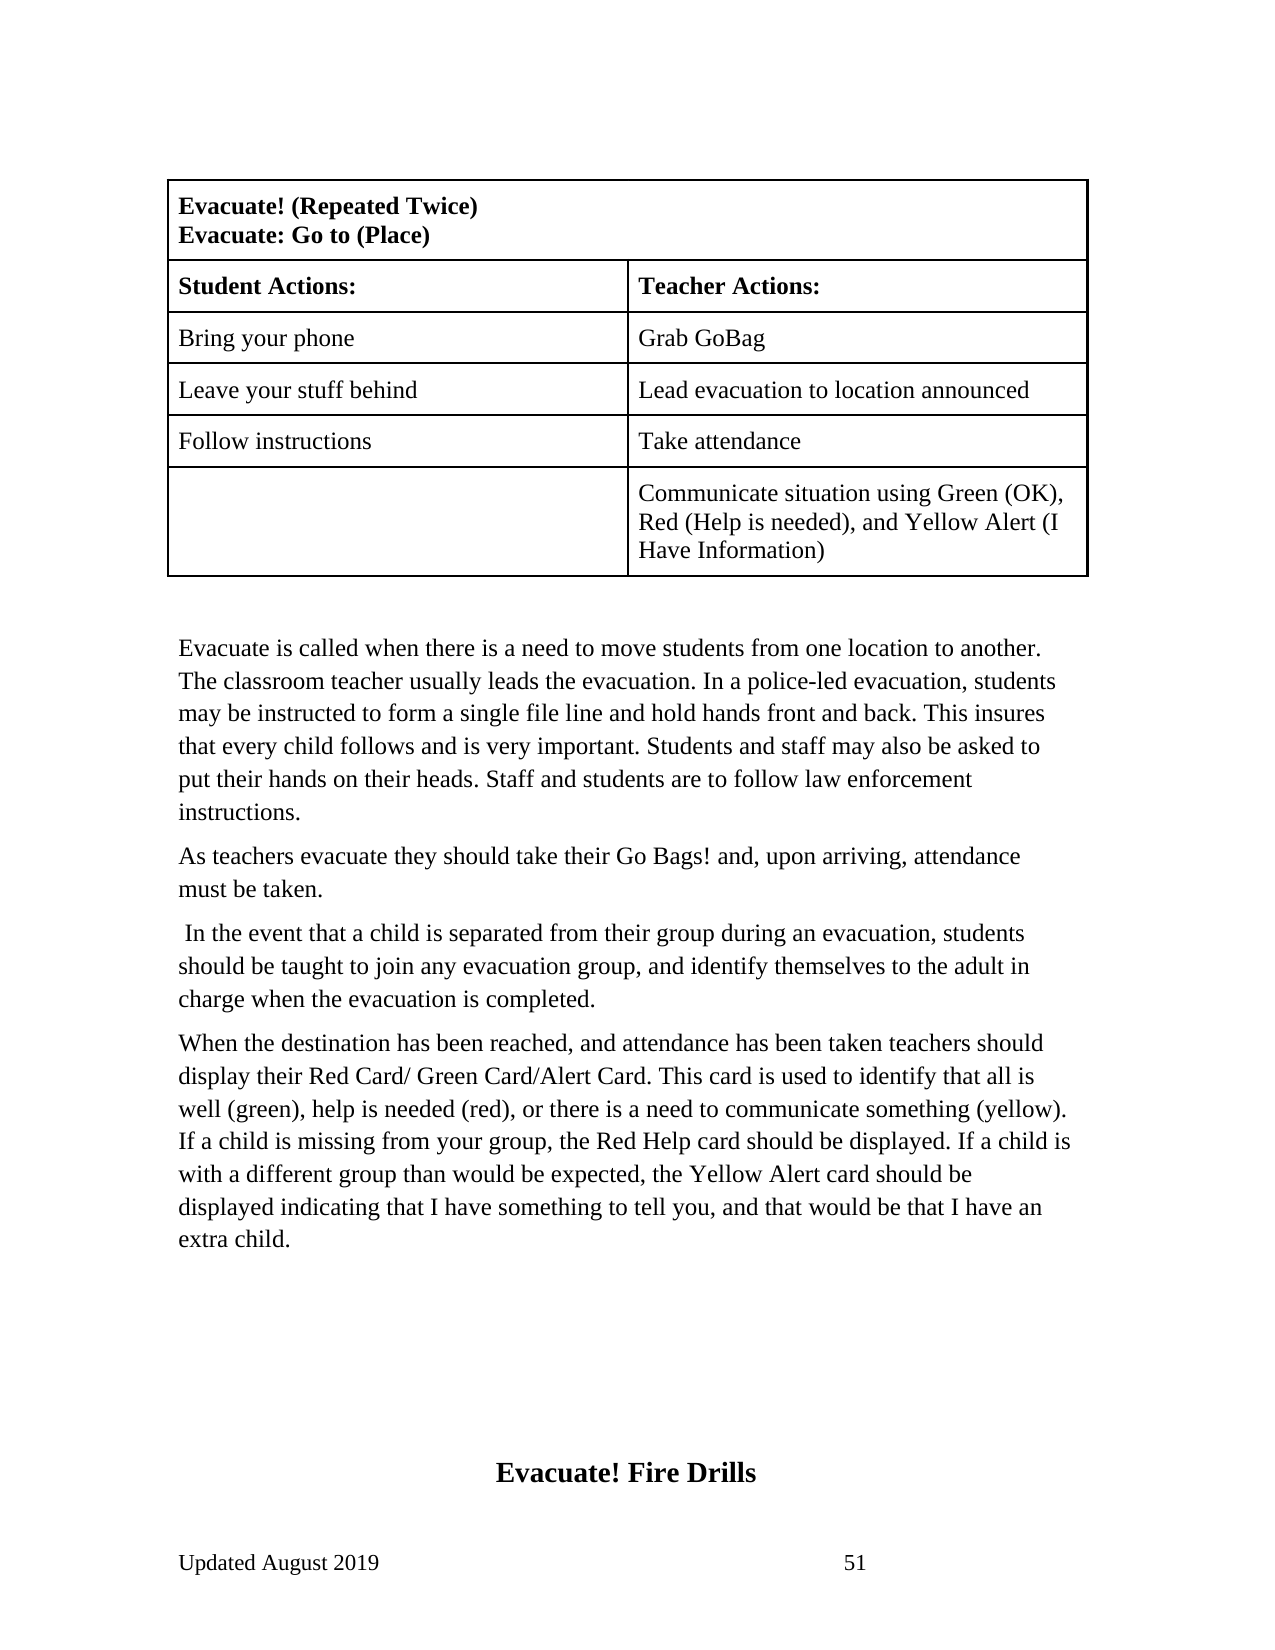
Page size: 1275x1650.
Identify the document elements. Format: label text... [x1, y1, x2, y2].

table_cell Lead evacuation to location announced [629, 364, 1086, 414]
table_cell Follow instructions [169, 416, 627, 466]
table_cell [169, 468, 627, 575]
text As teachers evacuate they should take their Go Bags! and, upon arriving, attendance must be taken. [178, 841, 1074, 903]
table_cell Student Actions: [169, 261, 627, 311]
text Evacuate is called when there is a need to move students from one location to another. The classroom teacher usually leads the evacuation. In a police-led evacuation, students may be instructed to form a single file line and hold hands front and back. This insures that every child follows and is very important. Students and staff may also be asked to put their hands on their heads. Staff and students are to follow law enforcement instructions. [178, 633, 1074, 825]
table_cell Bring your phone [169, 313, 627, 362]
text In the event that a child is separated from their group during an evacuation, students should be taught to join any evacuation group, and identify themselves to the adult in charge when the evacuation is completed. [178, 918, 1074, 1012]
table_header Evacuate! (Repeated Twice) Evacuate: Go to (Place) [169, 181, 627, 259]
table_cell Communicate situation using Green (OK), Red (Help is needed), and Yellow Alert (I Have Information) [629, 468, 1086, 575]
table_cell Leave your stuff behind [169, 364, 627, 414]
text When the destination has been reached, and attendance has been taken teachers should display their Red Card/ Green Card/Alert Card. This card is used to identify that all is well (green), help is needed (red), or there is a need to communicate something (yellow). If a child is missing from your group, the Red Help card should be displayed. If a child is with a different group than would be expected, the Yellow Alert card should be displayed indicating that I have something to tell you, and that would be that I have an extra child. [178, 1028, 1074, 1253]
table_cell Teacher Actions: [629, 261, 1086, 311]
table_cell Take attendance [629, 416, 1086, 466]
table_header [629, 181, 1086, 259]
text Evacuate! Fire Drills [178, 1455, 1074, 1489]
table_cell Grab GoBag [629, 313, 1086, 362]
